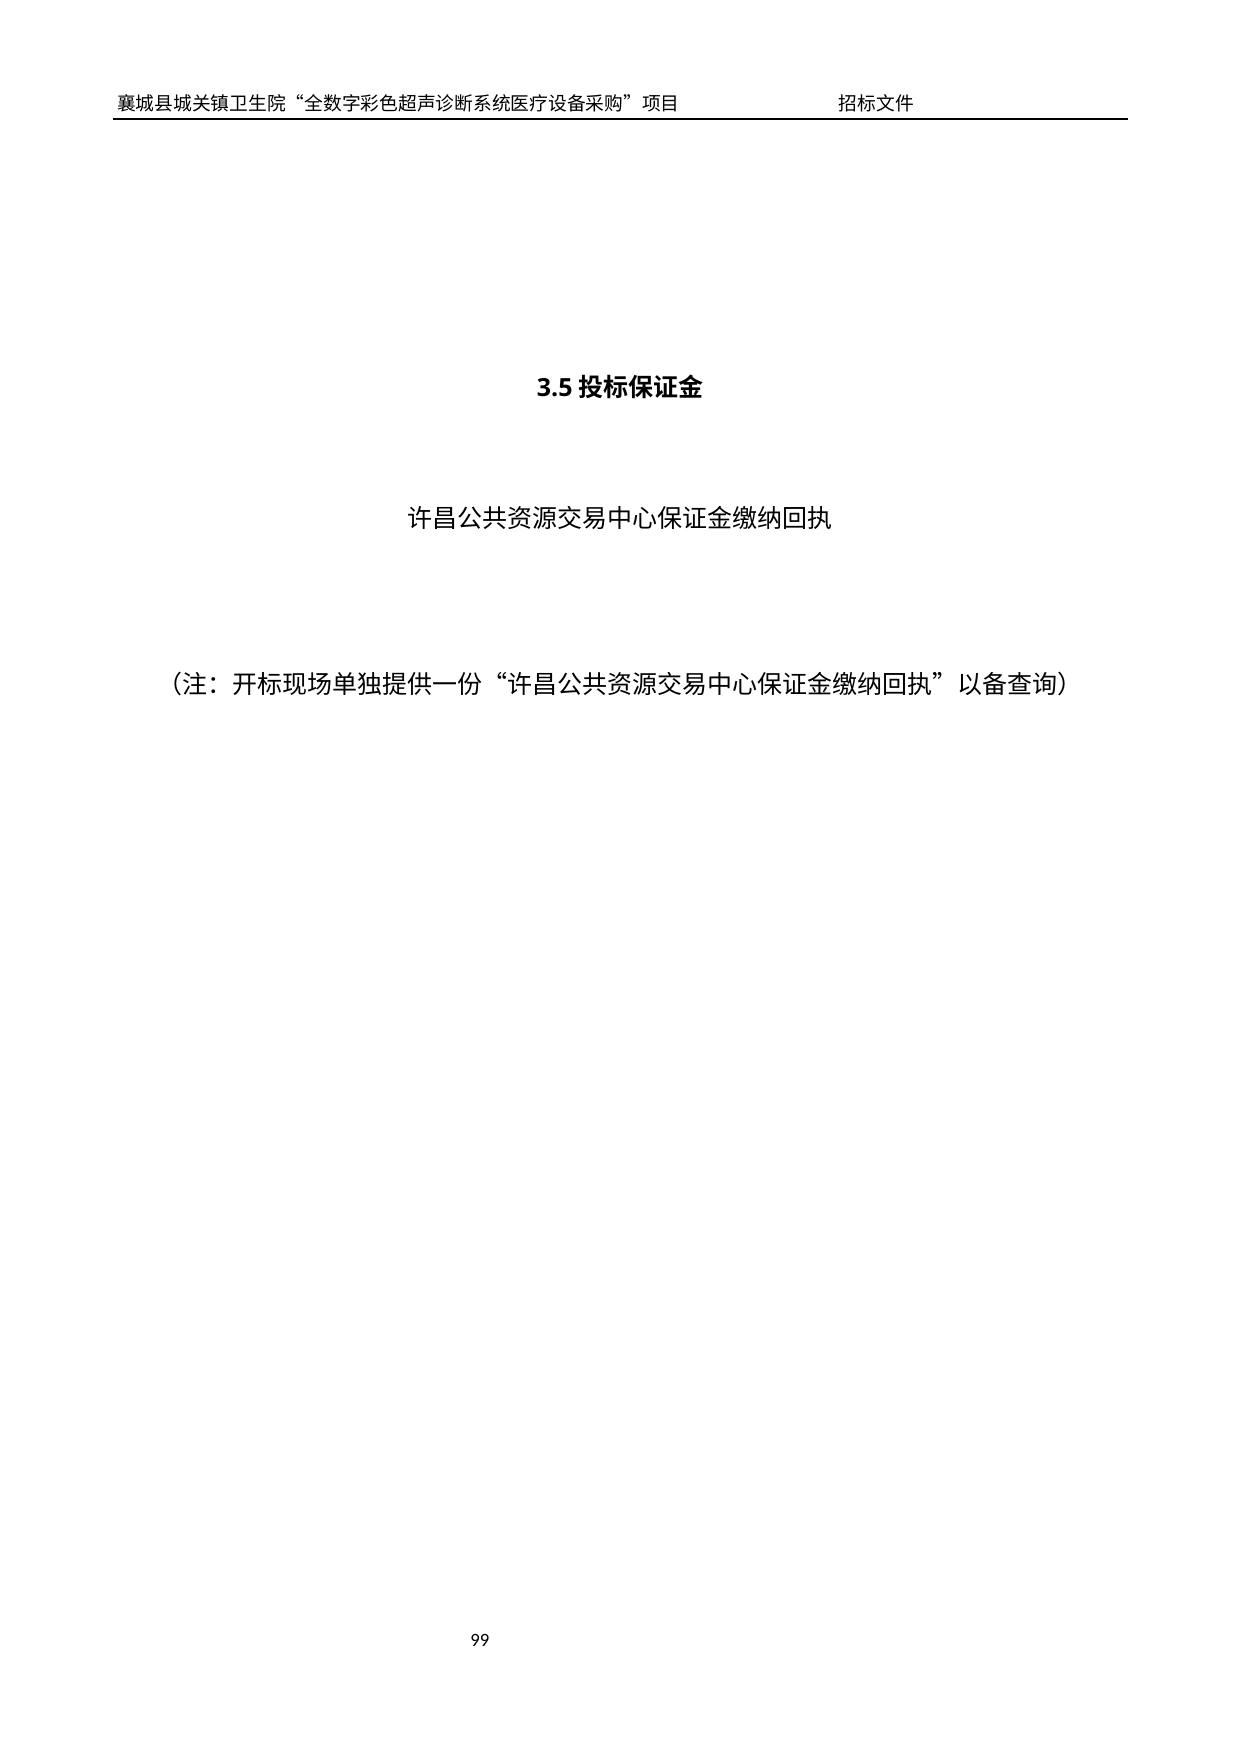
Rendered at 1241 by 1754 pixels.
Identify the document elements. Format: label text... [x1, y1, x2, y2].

text 许昌公共资源交易中心保证金缴纳回执 [112, 484, 1128, 549]
text 3.5 投标保证金 [112, 353, 1128, 418]
text （注：开标现场单独提供一份“许昌公共资源交易中心保证金缴纳回执”以备查询） [112, 650, 1128, 715]
